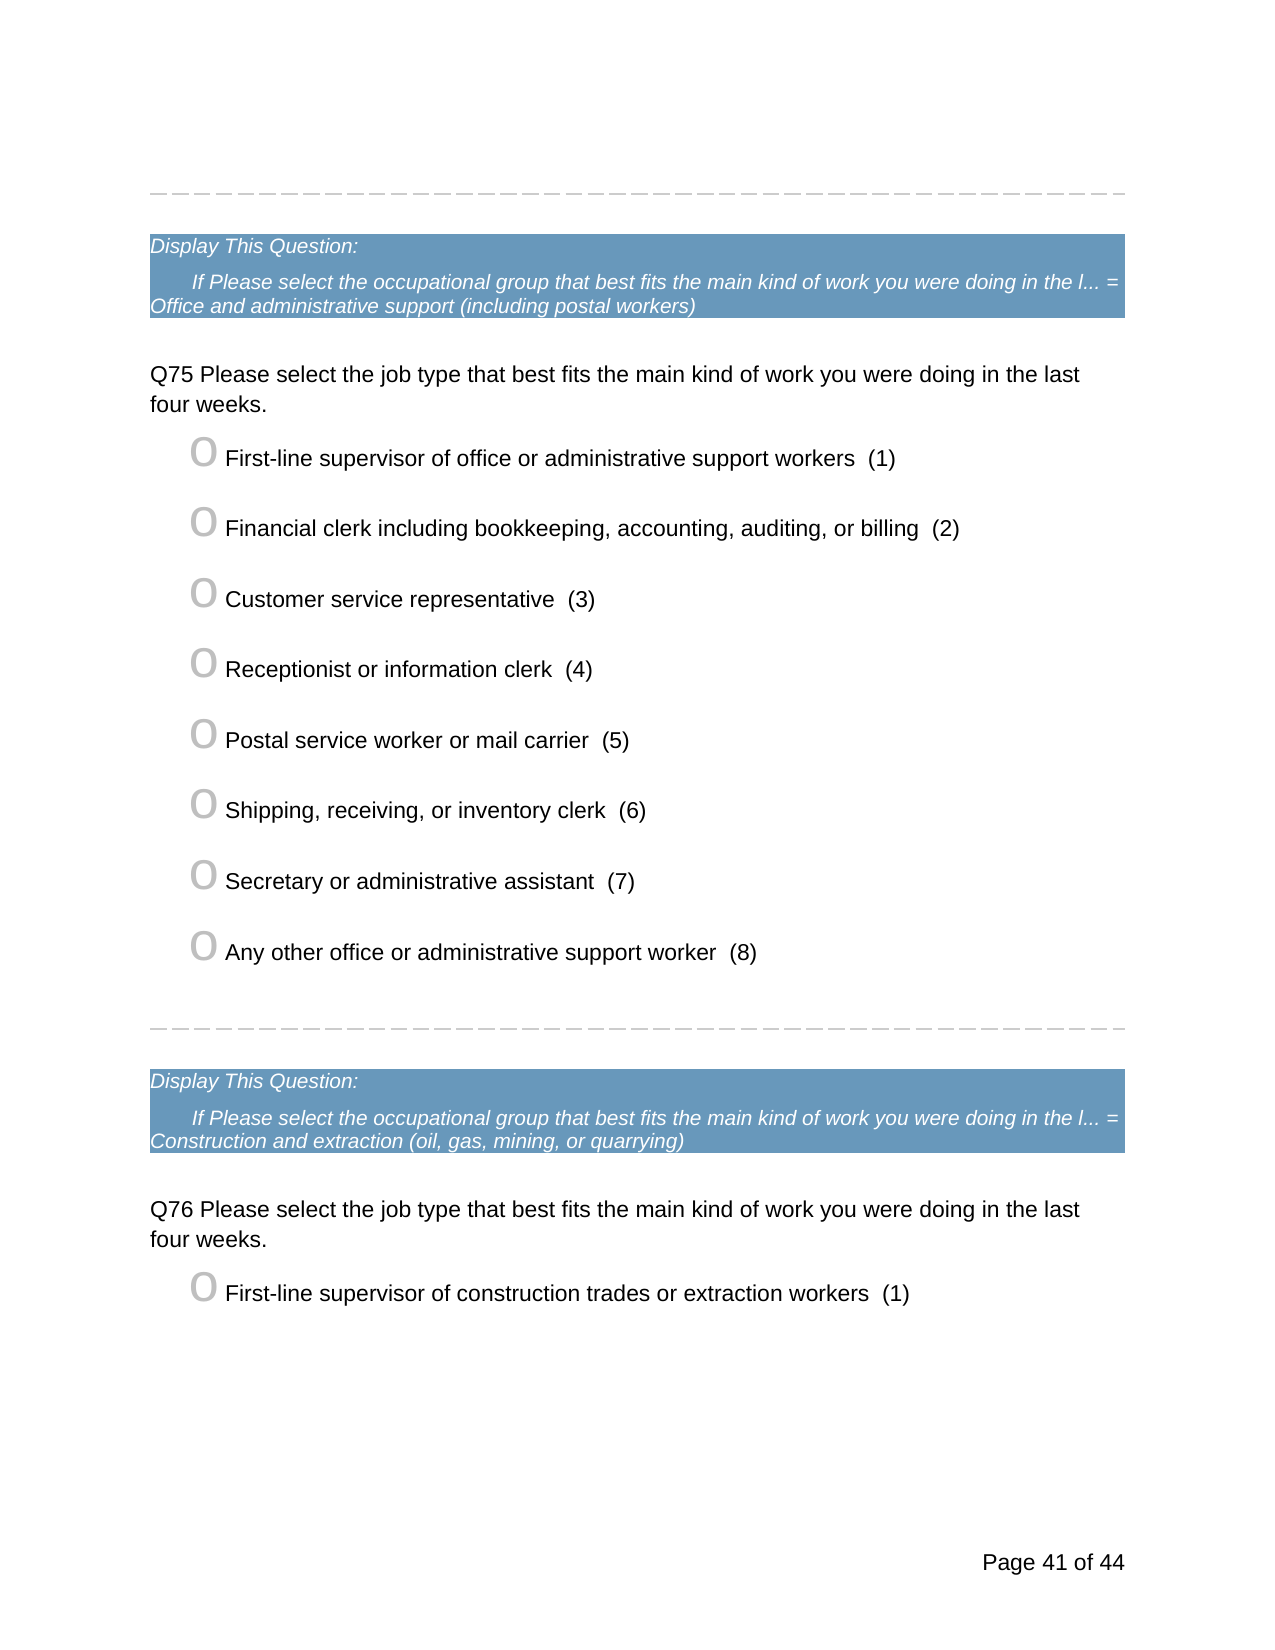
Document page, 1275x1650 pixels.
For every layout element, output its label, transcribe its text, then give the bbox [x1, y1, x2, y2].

list First-line supervisor of office or administrative support workers (1) [187, 421, 1125, 482]
list Financial clerk including bookkeeping, accounting, auditing, or billing (2) [187, 492, 1125, 553]
text Display This Question: [150, 1069, 1125, 1093]
list Postal service worker or mail carrier (5) [187, 703, 1125, 764]
list First-line supervisor of construction trades or extraction workers (1) [187, 1256, 1125, 1318]
list Receptionist or information clerk (4) [187, 633, 1125, 694]
text Q76 Please select the job type that best fits the main kind of work you were doing in the last four weeks. [150, 1196, 1125, 1253]
list Secretary or administrative assistant (7) [187, 844, 1125, 906]
text Display This Question: [150, 234, 1125, 258]
text If Please select the occupational group that best fits the main kind of work you were doing in the l... = Construction and extraction (oil, gas, mining, or quarrying) [150, 1105, 1125, 1153]
list Customer service representative (3) [187, 562, 1125, 623]
text If Please select the occupational group that best fits the main kind of work you were doing in the l... = Office and administrative support (including postal workers) [150, 270, 1125, 318]
list Shipping, receiving, or inventory clerk (6) [187, 774, 1125, 835]
text Q75 Please select the job type that best fits the main kind of work you were doing in the last four weeks. [150, 361, 1125, 417]
list Any other office or administrative support worker (8) [187, 915, 1125, 976]
